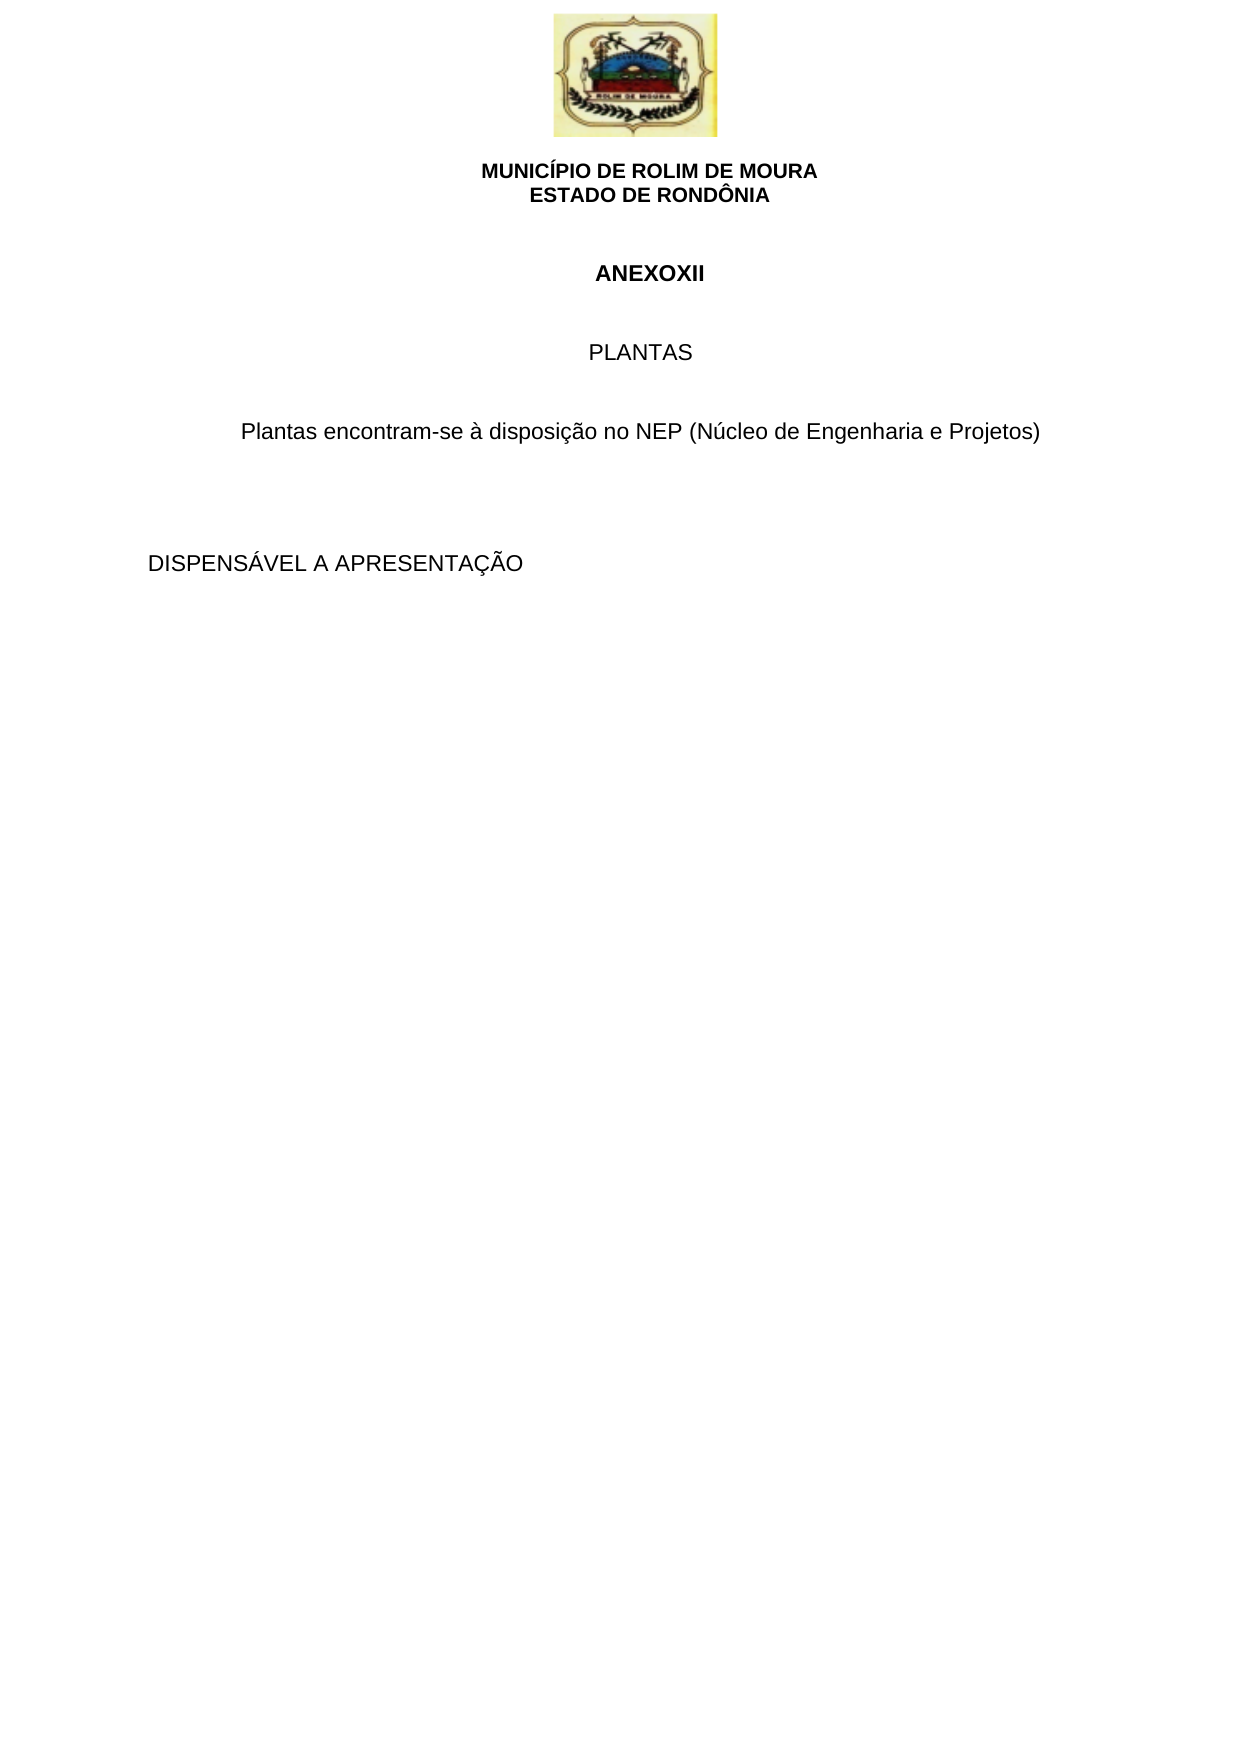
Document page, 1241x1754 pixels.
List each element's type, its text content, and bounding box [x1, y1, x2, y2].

text DISPENSÁVEL A APRESENTAÇÃO [148, 550, 1133, 576]
text ANEXOXII [148, 260, 1152, 286]
text PLANTAS [148, 339, 1133, 365]
text Plantas encontram-se à disposição no NEP (Núcleo de Engenharia e Projetos) [148, 418, 1133, 444]
